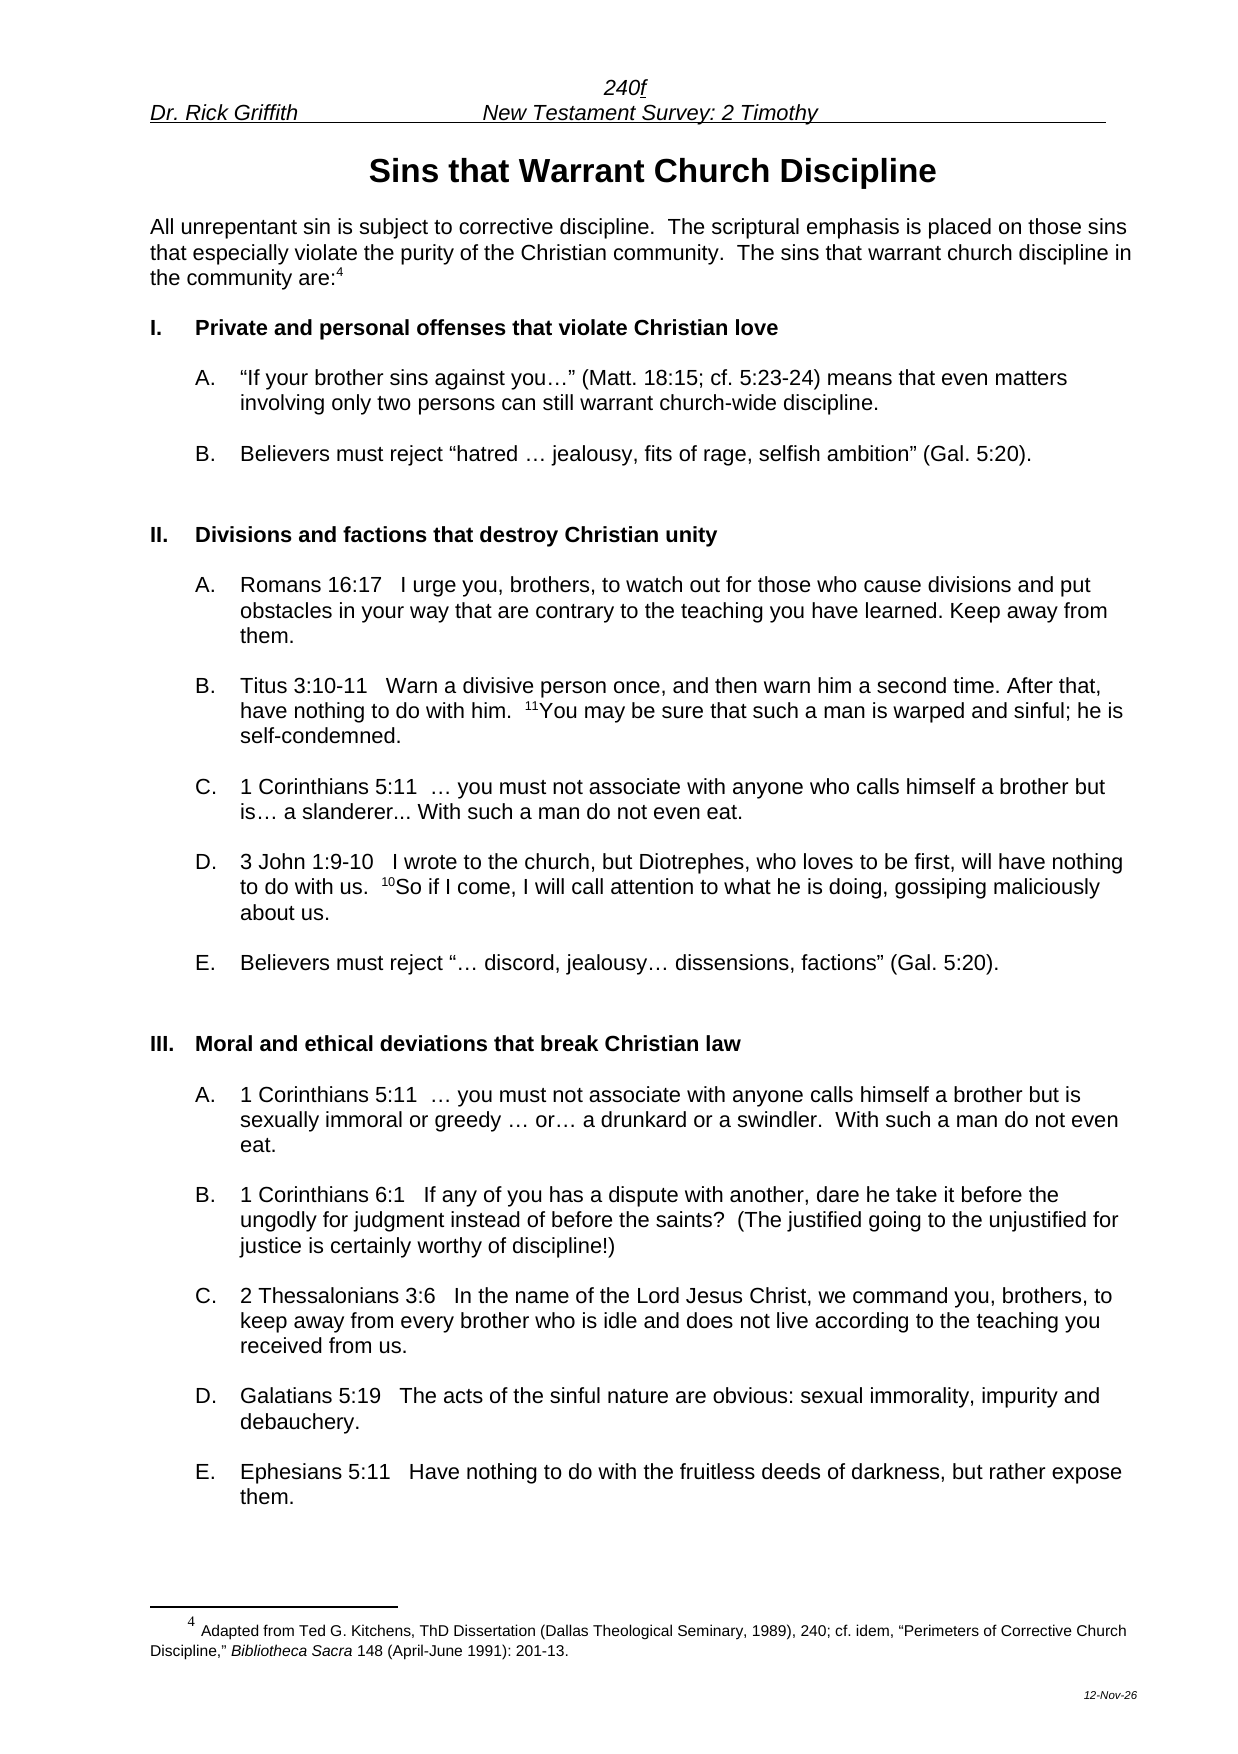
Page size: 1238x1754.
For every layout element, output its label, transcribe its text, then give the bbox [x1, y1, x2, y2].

subtitle 1 Corinthians 5:11 … you must not associate with anyone calls himself a brother but is sexually immoral or greedy … or… a drunkard or a swindler. With such a man do not even eat. [195, 1082, 1137, 1157]
subtitle 1 Corinthians 6:1 If any of you has a dispute with another, dare he take it before the ungodly for judgment instead of before the saints? (The justified going to the unjustified for justice is certainly worthy of discipline!) [195, 1182, 1137, 1258]
subtitle Ephesians 5:11 Have nothing to do with the fruitless deeds of darkness, but rather expose them. [195, 1459, 1137, 1509]
subtitle Romans 16:17 I urge you, brothers, to watch out for those who cause divisions and put obstacles in your way that are contrary to the teaching you have learned. Keep away from them. [195, 572, 1137, 648]
subtitle “If your brother sins against you…” (Matt. 18:15; cf. 5:23-24) means that even matters involving only two persons can still warrant church-wide discipline. [195, 365, 1137, 416]
subtitle Moral and ethical deviations that break Christian law [150, 1031, 1137, 1057]
text All unrepentant sin is subject to corrective discipline. The scriptural emphasis is placed on those sins that especially violate the purity of the Christian community. The sins that warrant church discipline in the community are: [150, 214, 1156, 290]
text Sins that Warrant Church Discipline [150, 151, 1156, 189]
subtitle Titus 3:10-11 Warn a divisive person once, and then warn him a second time. After that, have nothing to do with him. 11You may be sure that such a man is warped and sinful; he is self-condemned. [195, 673, 1137, 749]
subtitle Believers must reject “… discord, jealousy… dissensions, factions” (Gal. 5:20). [195, 950, 1137, 975]
subtitle 2 Thessalonians 3:6 In the name of the Lord Jesus Christ, we command you, brothers, to keep away from every brother who is idle and does not live according to the teaching you received from us. [195, 1283, 1137, 1358]
subtitle Private and personal offenses that violate Christian love [150, 315, 1137, 340]
subtitle 3 John 1:9-10 I wrote to the church, but Diotrephes, who loves to be first, will have nothing to do with us. 10So if I come, I will call attention to what he is doing, gossiping maliciously about us. [195, 849, 1137, 925]
subtitle Galatians 5:19 The acts of the sinful nature are obvious: sexual immorality, impurity and debauchery. [195, 1383, 1137, 1434]
subtitle Believers must reject “hatred … jealousy, fits of rage, selfish ambition” (Gal. 5:20). [195, 441, 1137, 466]
subtitle Divisions and factions that destroy Christian unity [150, 522, 1137, 547]
subtitle 1 Corinthians 5:11 … you must not associate with anyone who calls himself a brother but is… a slanderer... With such a man do not even eat. [195, 774, 1137, 824]
